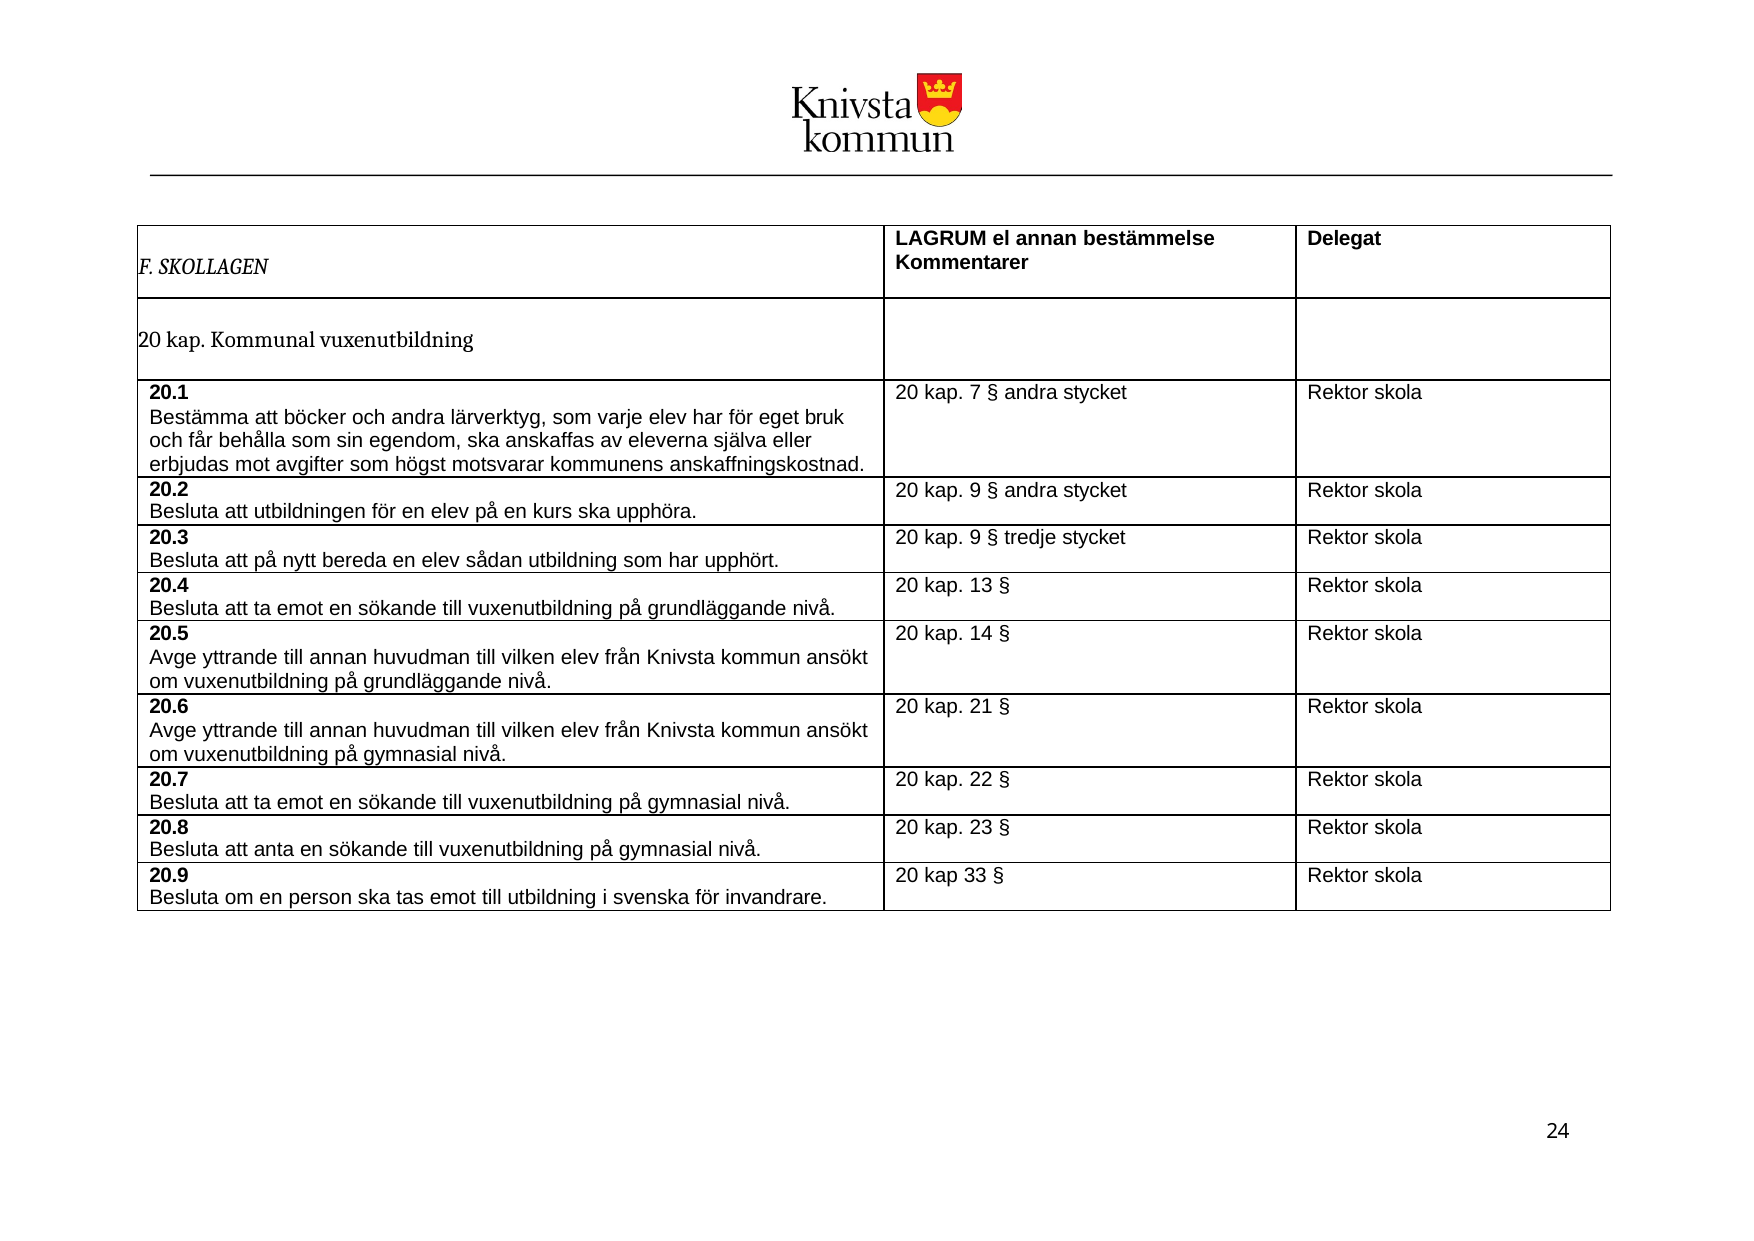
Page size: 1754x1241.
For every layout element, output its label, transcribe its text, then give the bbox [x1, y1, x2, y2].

table_cell 20.9 Besluta om en person ska tas emot till utbildning i svenska för invandrare. [138, 863, 883, 909]
table_cell 20 kap. Kommunal vuxenutbildning [138, 299, 883, 379]
table_cell 20.7 Besluta att ta emot en sökande till vuxenutbildning på gymnasial nivå. [138, 768, 883, 814]
table_cell Rektor skola [1297, 816, 1610, 862]
table_cell 20.8 Besluta att anta en sökande till vuxenutbildning på gymnasial nivå. [138, 816, 883, 862]
table_cell 20 kap. 22 § [885, 768, 1295, 814]
table_cell 20.4 Besluta att ta emot en sökande till vuxenutbildning på grundläggande nivå. [138, 573, 883, 620]
table_cell 20 kap 33 § [885, 863, 1295, 909]
picture [792, 73, 962, 152]
table_header Delegat [1297, 226, 1610, 297]
table_cell Rektor skola [1297, 863, 1610, 909]
table_cell 20.1 Bestämma att böcker och andra lärverktyg, som varje elev har för eget bruk och får behålla som sin egendom, ska anskaffas av eleverna själva eller erbjudas mot avgifter som högst motsvarar kommunens anskaffningskostnad. [138, 381, 883, 476]
table_cell Rektor skola [1297, 695, 1610, 766]
table_header F. SKOLLAGEN [138, 226, 883, 297]
table_cell 20 kap. 21 § [885, 695, 1295, 766]
table_cell 20.3 Besluta att på nytt bereda en elev sådan utbildning som har upphört. [138, 526, 883, 572]
table_cell 20 kap. 14 § [885, 621, 1295, 693]
table_cell 20 kap. 9 § andra stycket [885, 478, 1295, 524]
table_cell Rektor skola [1297, 526, 1610, 572]
table_cell Rektor skola [1297, 573, 1610, 620]
table_cell Rektor skola [1297, 768, 1610, 814]
table_cell 20.6 Avge yttrande till annan huvudman till vilken elev från Knivsta kommun ansökt om vuxenutbildning på gymnasial nivå. [138, 695, 883, 766]
table_cell [1297, 299, 1610, 379]
table_cell 20.5 Avge yttrande till annan huvudman till vilken elev från Knivsta kommun ansökt om vuxenutbildning på grundläggande nivå. [138, 621, 883, 693]
table_cell 20 kap. 7 § andra stycket [885, 381, 1295, 476]
table_cell 20 kap. 13 § [885, 573, 1295, 620]
table_cell 20.2 Besluta att utbildningen för en elev på en kurs ska upphöra. [138, 478, 883, 524]
table_cell [885, 299, 1295, 379]
table_cell 20 kap. 23 § [885, 816, 1295, 862]
table_header LAGRUM el annan bestämmelse Kommentarer [885, 226, 1295, 297]
table_cell Rektor skola [1297, 478, 1610, 524]
table_cell Rektor skola [1297, 381, 1610, 476]
table_cell Rektor skola [1297, 621, 1610, 693]
table_cell 20 kap. 9 § tredje stycket [885, 526, 1295, 572]
